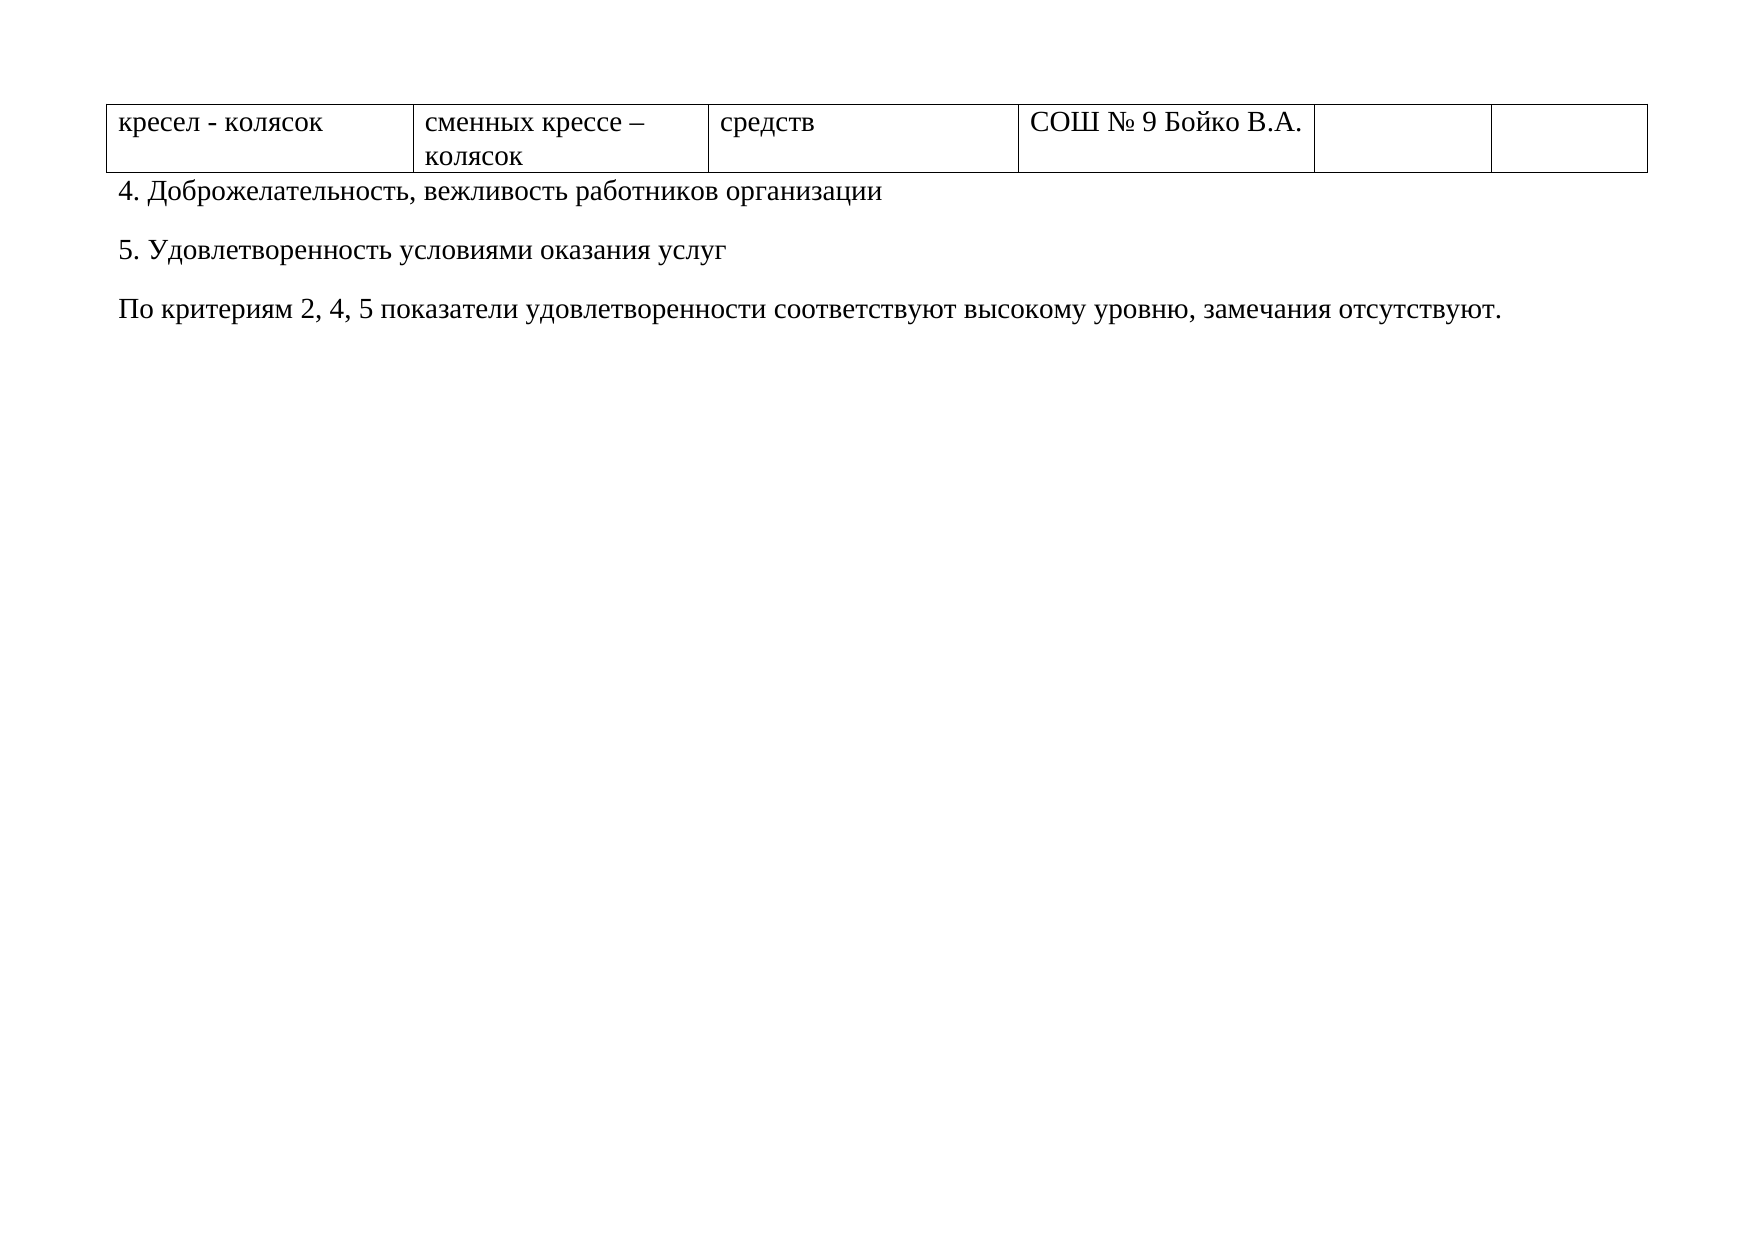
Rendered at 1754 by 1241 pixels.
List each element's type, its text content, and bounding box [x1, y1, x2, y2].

text 4. Доброжелательность, вежливость работников организации [118, 173, 1636, 206]
table_cell [1492, 105, 1647, 172]
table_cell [414, 105, 708, 172]
table_cell [1315, 105, 1491, 172]
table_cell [1019, 105, 1314, 172]
text По критериям 2, 4, 5 показатели удовлетворенности соответствуют высокому уровню, замечания отсутствуют. [118, 291, 1636, 325]
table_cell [107, 105, 413, 172]
text 5. Удовлетворенность условиями оказания услуг [118, 232, 1636, 266]
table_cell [709, 105, 1018, 172]
